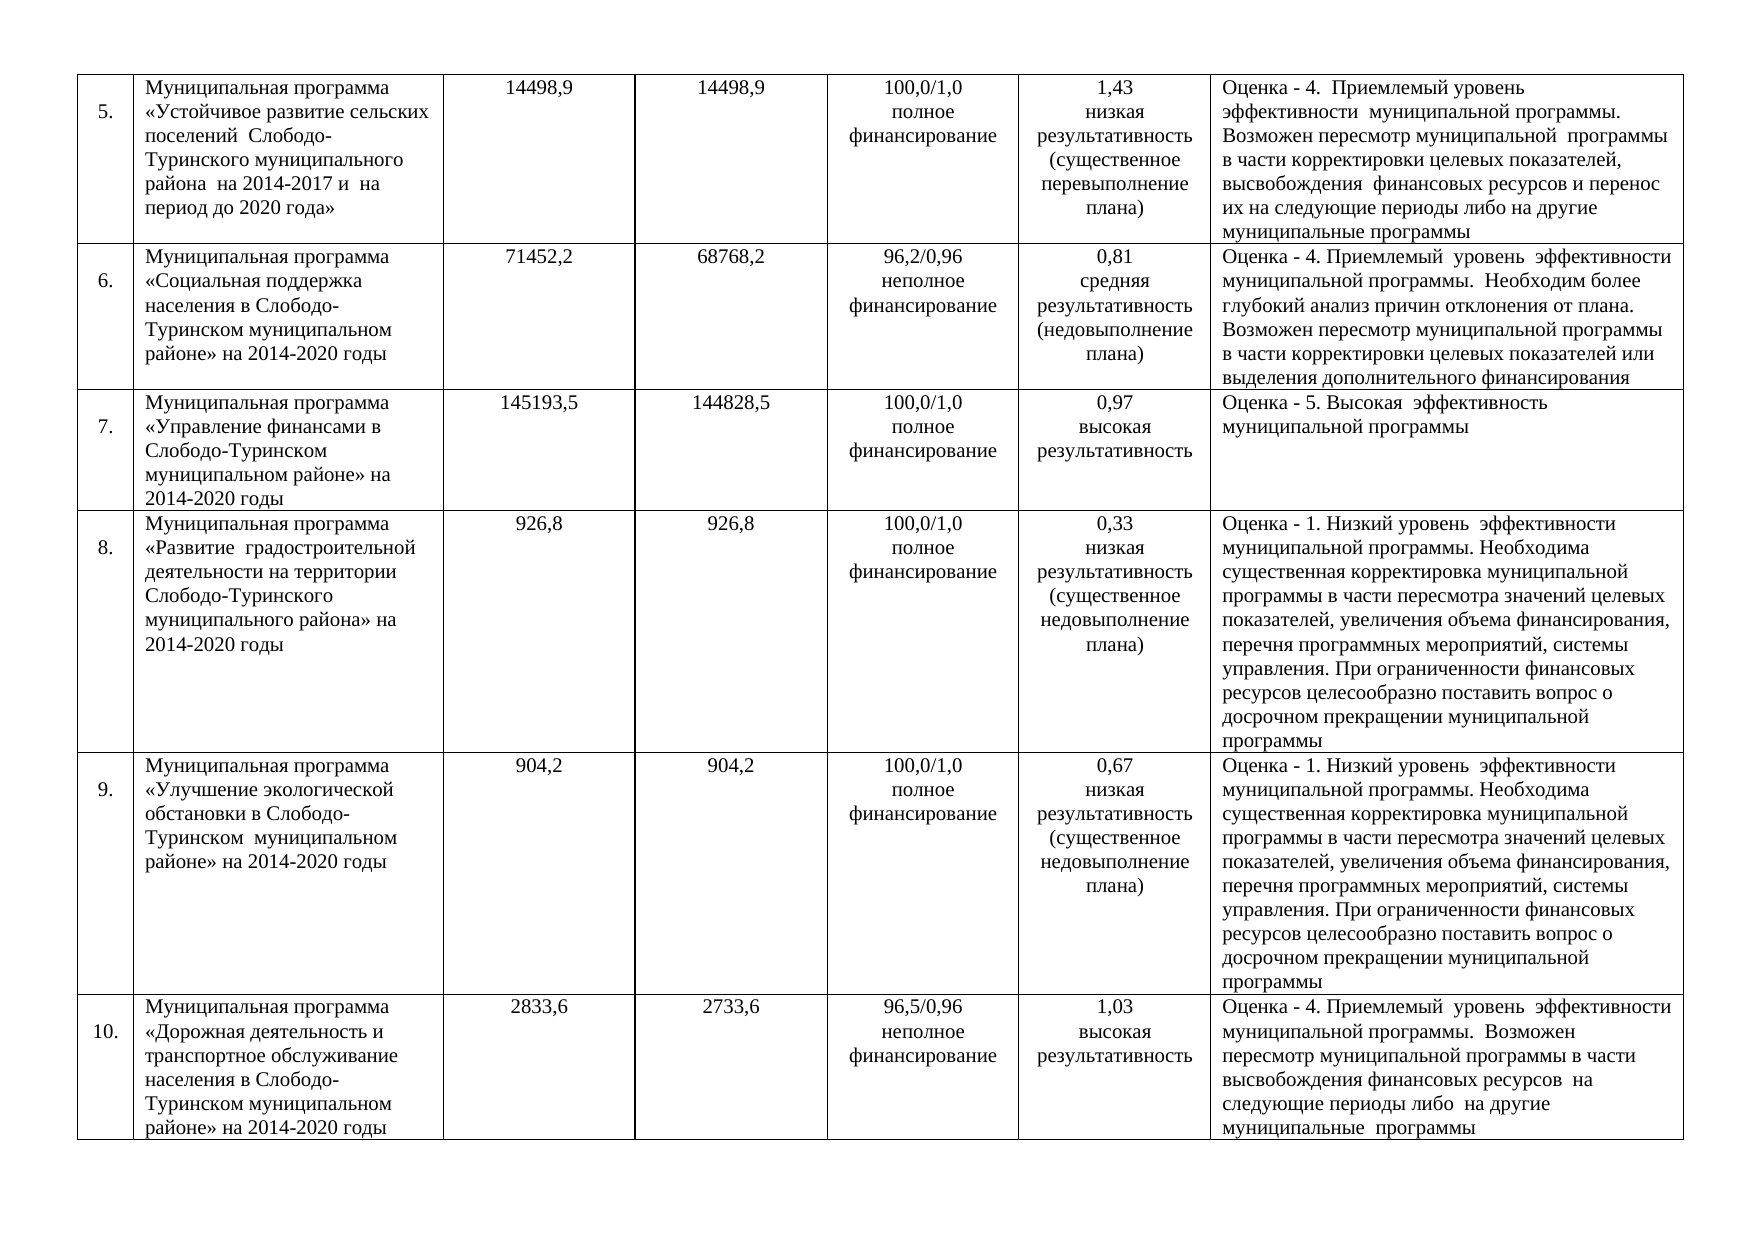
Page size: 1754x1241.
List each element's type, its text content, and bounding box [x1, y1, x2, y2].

table_cell 7. [78, 390, 133, 510]
table_cell 5. [78, 75, 133, 243]
table_cell Муниципальная программа «Дорожная деятельность и транспортное обслуживание населения в Слободо-Туринском муниципальном районе» на 2014-2020 годы [134, 995, 443, 1139]
table_cell Оценка - 4. Приемлемый уровень эффективности муниципальной программы. Возможен пересмотр муниципальной программы в части корректировки целевых показателей, высвобождения финансовых ресурсов и перенос их на следующие периоды либо на другие муниципальные программы [1211, 75, 1683, 243]
table_cell 68768,2 [636, 244, 827, 389]
table_cell 100,0/1,0 полное финансирование [828, 390, 1018, 510]
table_cell 1,03 высокая результативность [1019, 995, 1210, 1139]
table_cell Оценка - 4. Приемлемый уровень эффективности муниципальной программы. Возможен пересмотр муниципальной программы в части высвобождения финансовых ресурсов на следующие периоды либо на другие муниципальные программы [1211, 995, 1683, 1139]
table_cell 1,43 низкая результативность (существенное перевыполнение плана) [1019, 75, 1210, 243]
table_cell Муниципальная программа «Улучшение экологической обстановки в Слободо-Туринском муниципальном районе» на 2014-2020 годы [134, 753, 443, 993]
table_cell 8. [78, 511, 133, 752]
table_cell Оценка - 1. Низкий уровень эффективности муниципальной программы. Необходима существенная корректировка муниципальной программы в части пересмотра значений целевых показателей, увеличения объема финансирования, перечня программных мероприятий, системы управления. При ограниченности финансовых ресурсов целесообразно поставить вопрос о досрочном прекращении муниципальной программы [1211, 511, 1683, 752]
table_cell Муниципальная программа «Социальная поддержка населения в Слободо-Туринском муниципальном районе» на 2014-2020 годы [134, 244, 443, 389]
table_cell 0,97 высокая результативность [1019, 390, 1210, 510]
table_cell 10. [78, 995, 133, 1139]
table_cell 904,2 [444, 753, 634, 993]
table_cell Оценка - 4. Приемлемый уровень эффективности муниципальной программы. Необходим более глубокий анализ причин отклонения от плана. Возможен пересмотр муниципальной программы в части корректировки целевых показателей или выделения дополнительного финансирования [1211, 244, 1683, 389]
table_cell 0,67 низкая результативность (существенное недовыполнение плана) [1019, 753, 1210, 993]
table_cell 100,0/1,0 полное финансирование [828, 753, 1018, 993]
table_cell 96,2/0,96 неполное финансирование [828, 244, 1018, 389]
table_cell 2833,6 [444, 995, 634, 1139]
table_cell Оценка - 1. Низкий уровень эффективности муниципальной программы. Необходима существенная корректировка муниципальной программы в части пересмотра значений целевых показателей, увеличения объема финансирования, перечня программных мероприятий, системы управления. При ограниченности финансовых ресурсов целесообразно поставить вопрос о досрочном прекращении муниципальной программы [1211, 753, 1683, 993]
table_cell 14498,9 [636, 75, 827, 243]
table_cell 0,81 средняя результативность (недовыполнение плана) [1019, 244, 1210, 389]
table_cell 144828,5 [636, 390, 827, 510]
table_cell 2733,6 [636, 995, 827, 1139]
table_cell Муниципальная программа «Развитие градостроительной деятельности на территории Слободо-Туринского муниципального района» на 2014-2020 годы [134, 511, 443, 752]
table_cell 926,8 [636, 511, 827, 752]
table_cell 100,0/1,0 полное финансирование [828, 511, 1018, 752]
table_cell 145193,5 [444, 390, 634, 510]
table_cell 6. [78, 244, 133, 389]
table_cell Оценка - 5. Высокая эффективность муниципальной программы [1211, 390, 1683, 510]
table_cell Муниципальная программа «Управление финансами в Слободо-Туринском муниципальном районе» на 2014-2020 годы [134, 390, 443, 510]
table_cell 14498,9 [444, 75, 634, 243]
table_cell 0,33 низкая результативность (существенное недовыполнение плана) [1019, 511, 1210, 752]
table_cell 96,5/0,96 неполное финансирование [828, 995, 1018, 1139]
table_cell 71452,2 [444, 244, 634, 389]
table_cell 904,2 [636, 753, 827, 993]
table_cell Муниципальная программа «Устойчивое развитие сельских поселений Слободо-Туринского муниципального района на 2014-2017 и на период до 2020 года» [134, 75, 443, 243]
table_cell 9. [78, 753, 133, 993]
table_cell 926,8 [444, 511, 634, 752]
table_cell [828, 75, 1018, 243]
